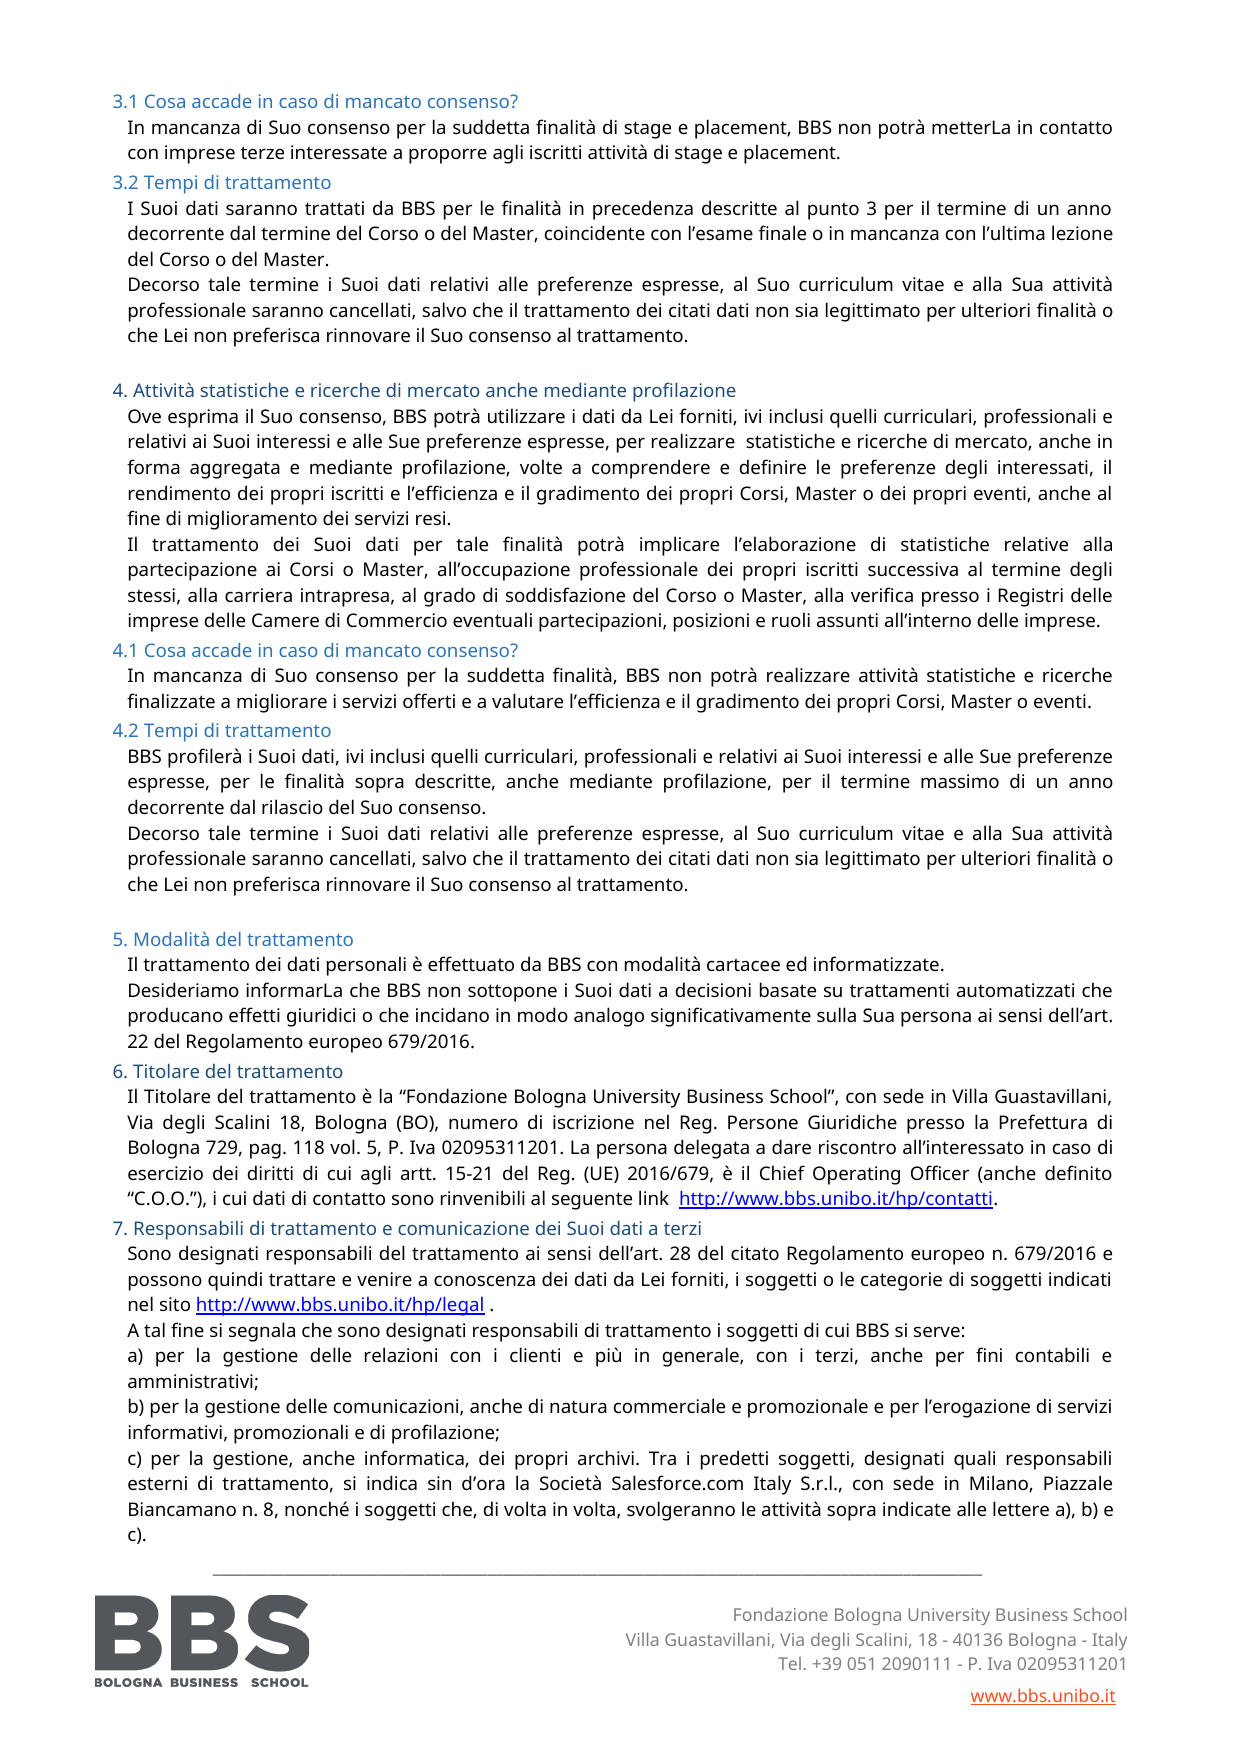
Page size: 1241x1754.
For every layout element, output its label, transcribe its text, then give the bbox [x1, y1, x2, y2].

text b) per la gestione delle comunicazioni, anche di natura commerciale e promozionale e per l’erogazione di servizi informativi, promozionali e di profilazione; [127, 1394, 1114, 1445]
text Il Titolare del trattamento è la “Fondazione Bologna University Business School”, con sede in Villa Guastavillani, Via degli Scalini 18, Bologna (BO), numero di iscrizione nel Reg. Persone Giuridiche presso la Prefettura di Bologna 729, pag. 118 vol. 5, P. Iva 02095311201. La persona delegata a dare riscontro all’interessato in caso di esercizio dei diritti di cui agli artt. 15-21 del Reg. (UE) 2016/679, è il Chief Operating Officer (anche definito “C.O.O.”), i cui dati di contatto sono rinvenibili al seguente link http://www.bbs.unibo.it/hp/contatti. [127, 1083, 1114, 1211]
subtitle 3.1 Cosa accade in caso di mancato consenso? [112, 89, 1128, 114]
text Desideriamo informarLa che BBS non sottopone i Suoi dati a decisioni basate su trattamenti automatizzati che producano effetti giuridici o che incidano in modo analogo significativamente sulla Sua persona ai sensi dell’art. 22 del Regolamento europeo 679/2016. [127, 977, 1114, 1054]
text Ove esprima il Suo consenso, BBS potrà utilizzare i dati da Lei forniti, ivi inclusi quelli curriculari, professionali e relativi ai Suoi interessi e alle Sue preferenze espresse, per realizzare statistiche e ricerche di mercato, anche in forma aggregata e mediante profilazione, volte a comprendere e definire le preferenze degli interessati, il rendimento dei propri iscritti e l’efficienza e il gradimento dei propri Corsi, Master o dei propri eventi, anche al fine di miglioramento dei servizi resi. [127, 403, 1114, 531]
text I Suoi dati saranno trattati da BBS per le finalità in precedenza descritte al punto 3 per il termine di un anno decorrente dal termine del Corso o del Master, coincidente con l’esame finale o in mancanza con l’ultima lezione del Corso o del Master. [127, 195, 1114, 271]
picture [95, 1595, 310, 1687]
text In mancanza di Suo consenso per la suddetta finalità di stage e placement, BBS non potrà metterLa in contatto con imprese terze interessate a proporre agli iscritti attività di stage e placement. [127, 114, 1114, 165]
subtitle 4. Attività statistiche e ricerche di mercato anche mediante profilazione [112, 378, 1128, 403]
subtitle 5. Modalità del trattamento [112, 926, 1128, 952]
text A tal fine si segnala che sono designati responsabili di trattamento i soggetti di cui BBS si serve: [127, 1317, 1114, 1343]
subtitle 4.2 Tempi di trattamento [112, 718, 1128, 743]
subtitle 6. Titolare del trattamento [112, 1058, 1128, 1083]
text c) per la gestione, anche informatica, dei propri archivi. Tra i predetti soggetti, designati quali responsabili esterni di trattamento, si indica sin d’ora la Società Salesforce.com Italy S.r.l., con sede in Milano, Piazzale Biancamano n. 8, nonché i soggetti che, di volta in volta, svolgeranno le attività sopra indicate alle lettere a), b) e c). [127, 1445, 1114, 1547]
text Il trattamento dei Suoi dati per tale finalità potrà implicare l’elaborazione di statistiche relative alla partecipazione ai Corsi o Master, all’occupazione professionale dei propri iscritti successiva al termine degli stessi, alla carriera intrapresa, al grado di soddisfazione del Corso o Master, alla verifica presso i Registri delle imprese delle Camere di Commercio eventuali partecipazioni, posizioni e ruoli assunti all’interno delle imprese. [127, 531, 1114, 633]
text a) per la gestione delle relazioni con i clienti e più in generale, con i terzi, anche per fini contabili e amministrativi; [127, 1343, 1114, 1394]
text In mancanza di Suo consenso per la suddetta finalità, BBS non potrà realizzare attività statistiche e ricerche finalizzate a migliorare i servizi offerti e a valutare l’efficienza e il gradimento dei propri Corsi, Master o eventi. [127, 663, 1114, 714]
text Il trattamento dei dati personali è effettuato da BBS con modalità cartacee ed informatizzate. [127, 952, 1114, 977]
text BBS profilerà i Suoi dati, ivi inclusi quelli curriculari, professionali e relativi ai Suoi interessi e alle Sue preferenze espresse, per le finalità sopra descritte, anche mediante profilazione, per il termine massimo di un anno decorrente dal rilascio del Suo consenso. [127, 743, 1114, 820]
subtitle 4.1 Cosa accade in caso di mancato consenso? [112, 637, 1128, 663]
text Sono designati responsabili del trattamento ai sensi dell’art. 28 del citato Regolamento europeo n. 679/2016 e possono quindi trattare e venire a conoscenza dei dati da Lei forniti, i soggetti o le categorie di soggetti indicati nel sito http://www.bbs.unibo.it/hp/legal . [127, 1241, 1114, 1317]
subtitle 3.2 Tempi di trattamento [112, 169, 1128, 195]
subtitle 7. Responsabili di trattamento e comunicazione dei Suoi dati a terzi [112, 1215, 1128, 1241]
